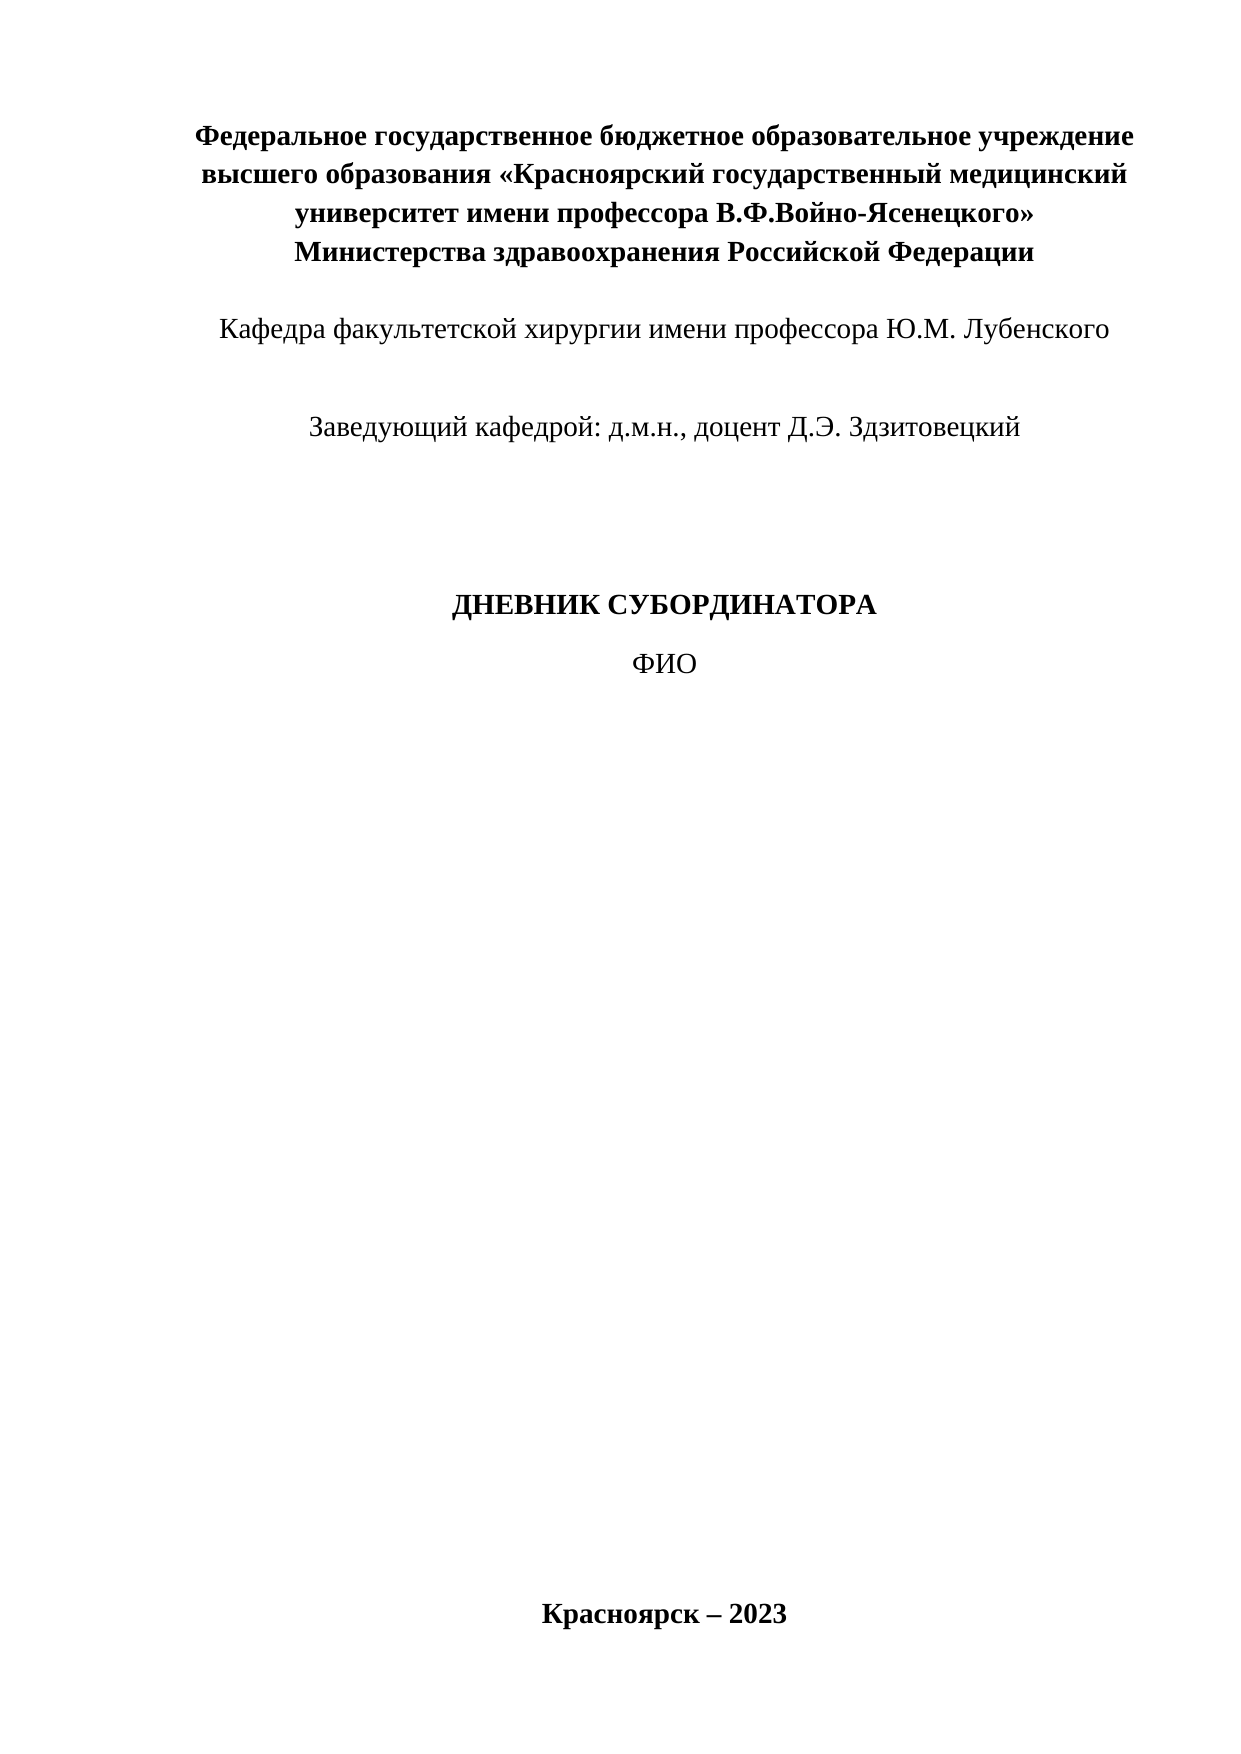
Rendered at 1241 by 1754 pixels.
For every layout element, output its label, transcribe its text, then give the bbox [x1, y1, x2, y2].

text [177, 1596, 1152, 1630]
text Федеральное государственное бюджетное образовательное учреждение высшего образования «Красноярский государственный медицинский университет имени профессора В.Ф.Войно-Ясенецкого» [177, 118, 1152, 229]
text ДНЕВНИК СУБОРДИНАТОРА [177, 587, 1152, 620]
text ФИО [177, 646, 1152, 680]
text Кафедра факультетской хирургии имени профессора Ю.М. Лубенского [177, 311, 1152, 344]
text Министерства здравоохранения Российской Федерации [177, 234, 1152, 267]
text Заведующий кафедрой: д.м.н., доцент Д.Э. Здзитовецкий [177, 409, 1152, 442]
